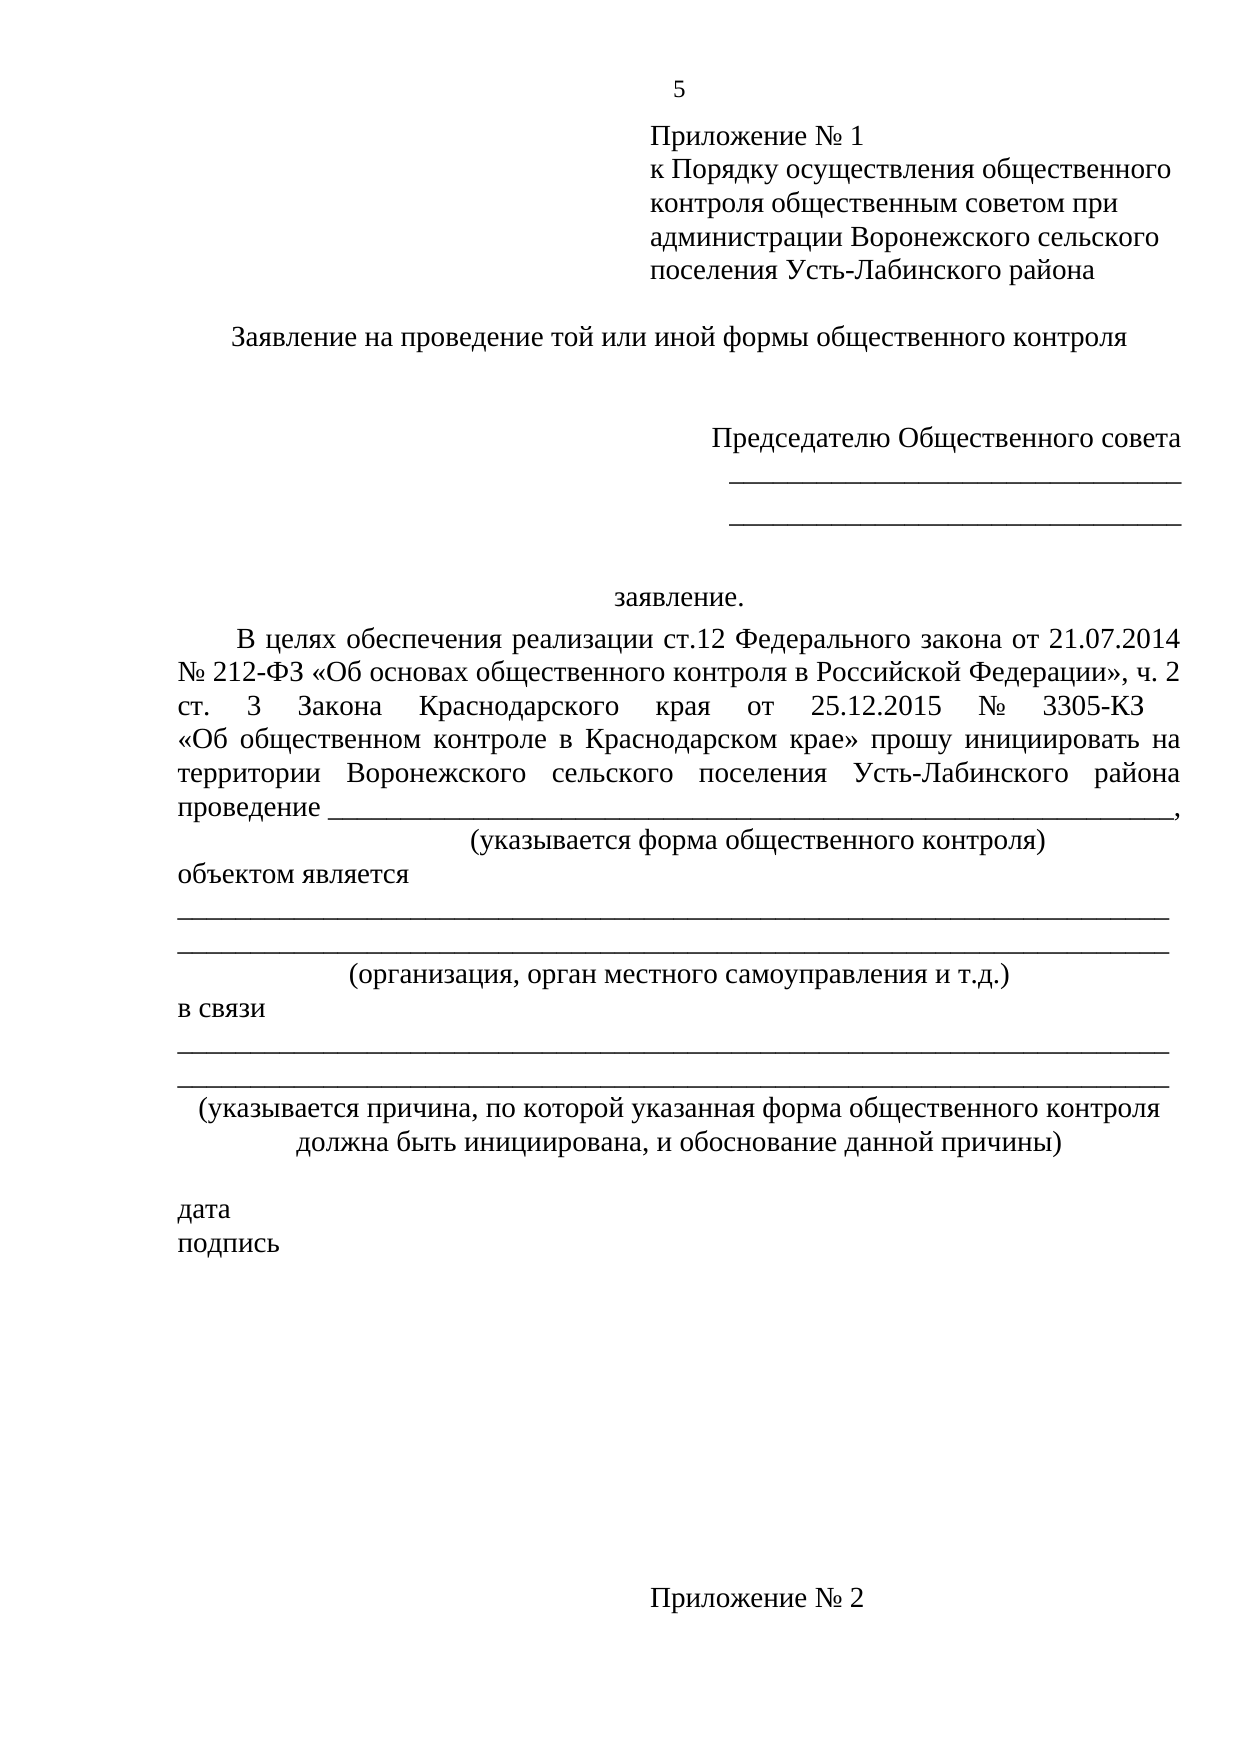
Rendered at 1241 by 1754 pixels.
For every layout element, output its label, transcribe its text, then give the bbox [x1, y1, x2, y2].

text администрации Воронежского сельского [192, 219, 1181, 252]
text дата подпись [177, 1191, 1181, 1258]
text объектом является ____________________________________________________________________ ____________________________________________________________________ [177, 856, 1181, 956]
text (организация, орган местного самоуправления и т.д.) [177, 956, 1181, 990]
text к Порядку осуществления общественного [192, 152, 1181, 185]
text _______________________________ [177, 453, 1181, 487]
text (указывается причина, по которой указанная форма общественного контроля должна быть инициирована, и обоснование данной причины) [177, 1091, 1181, 1158]
text _______________________________ [177, 495, 1181, 529]
text Председателю Общественного совета [177, 420, 1181, 453]
text заявление. [177, 579, 1181, 613]
text контроля общественным советом при [192, 185, 1181, 219]
text в связи ________________________________________________________________________________________________________________________________________ [177, 990, 1181, 1091]
text поселения Усть-Лабинского района [192, 252, 1181, 286]
text Приложение № 2 [192, 1581, 1181, 1614]
text Заявление на проведение той или иной формы общественного контроля [177, 319, 1181, 353]
text В целях обеспечения реализации ст.12 Федерального закона от 21.07.2014 № 212-ФЗ «Об основах общественного контроля в Российской Федерации», ч. 2 ст. 3 Закона Краснодарского края от 25.12.2015 № 3305-КЗ «Об общественном контроле в Краснодарском крае» прошу инициировать на территории Воронежского сельского поселения Усть-Лабинского района проведение __________________________________________________________, [177, 621, 1181, 822]
text (указывается форма общественного контроля) [177, 822, 1181, 856]
text Приложение № 1 [192, 118, 1181, 152]
